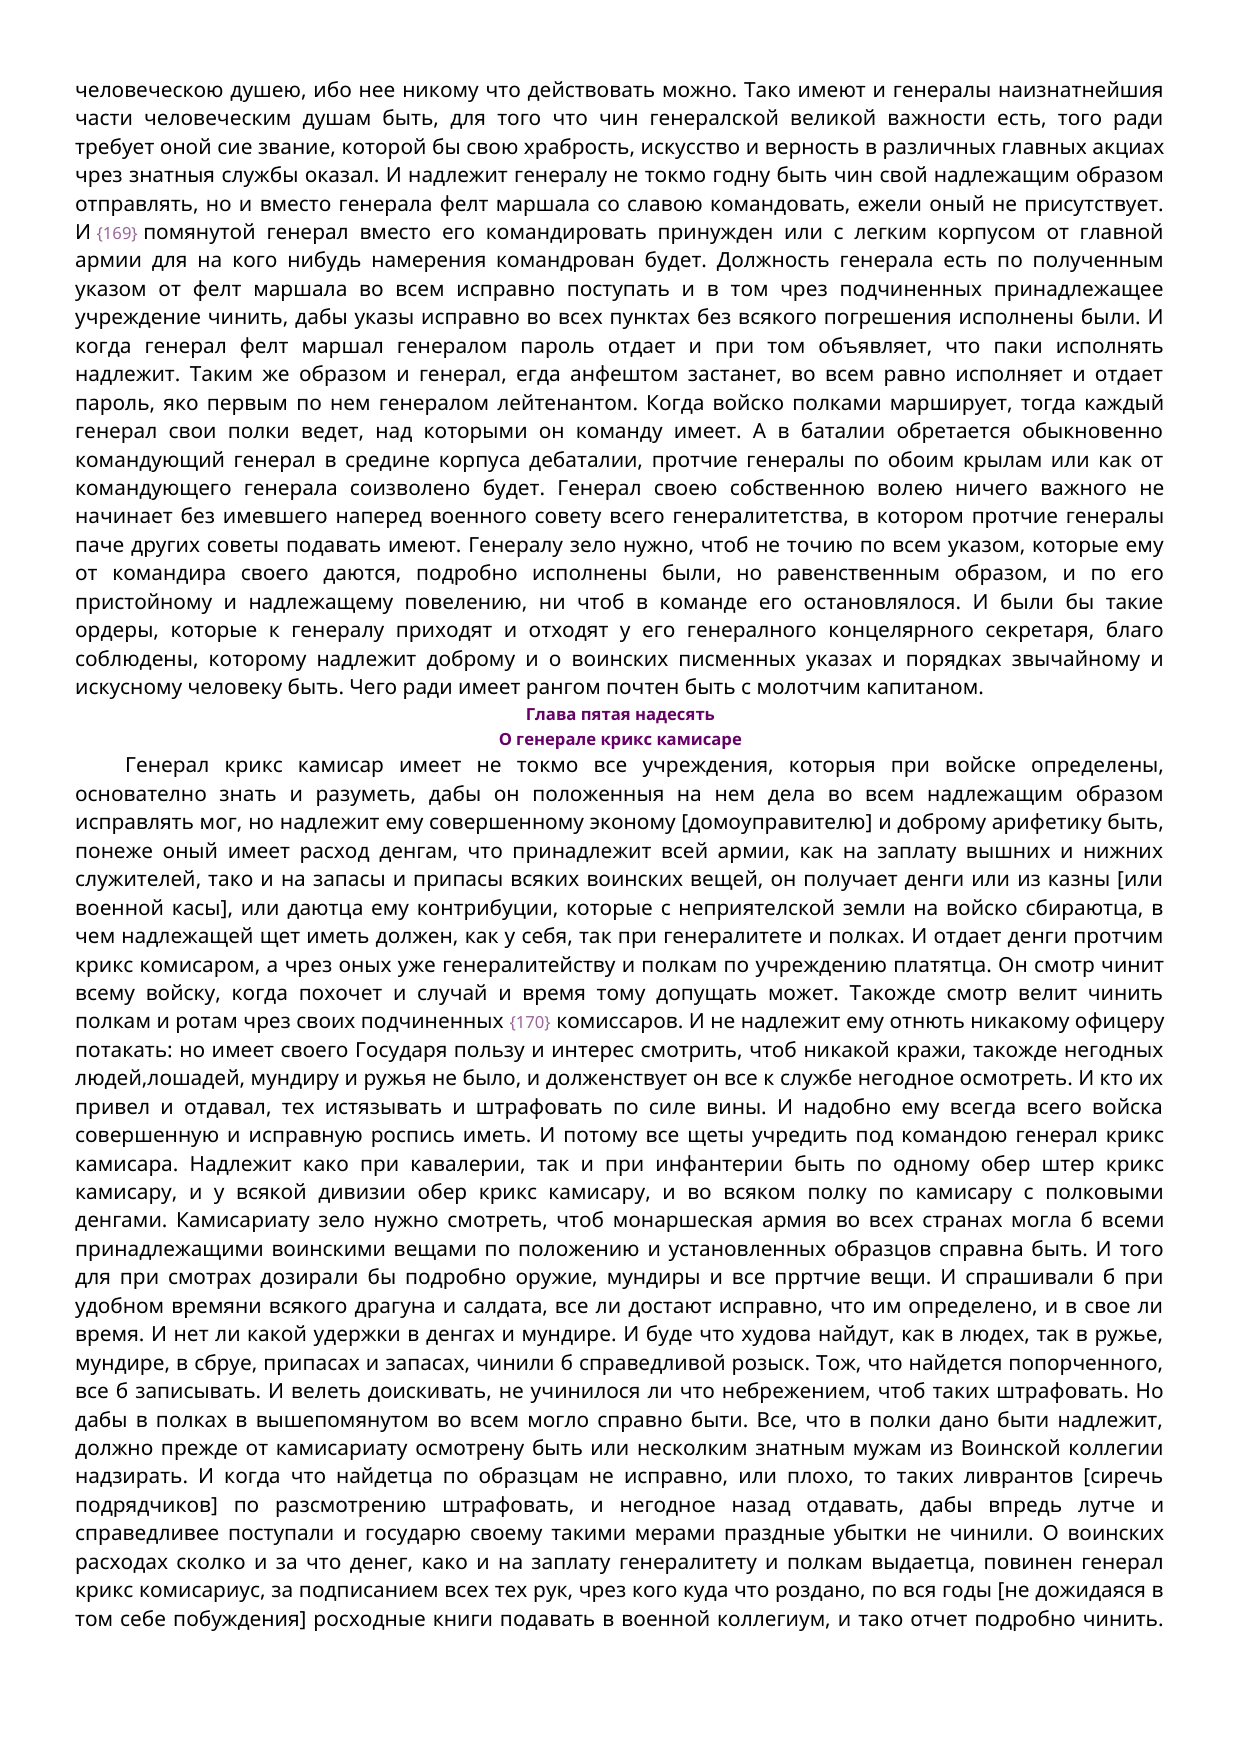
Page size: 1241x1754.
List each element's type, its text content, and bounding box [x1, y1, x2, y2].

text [75, 751, 1165, 1632]
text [75, 75, 1165, 701]
text Глава пятая надесять O генерале крикс камисаре [75, 701, 1165, 751]
